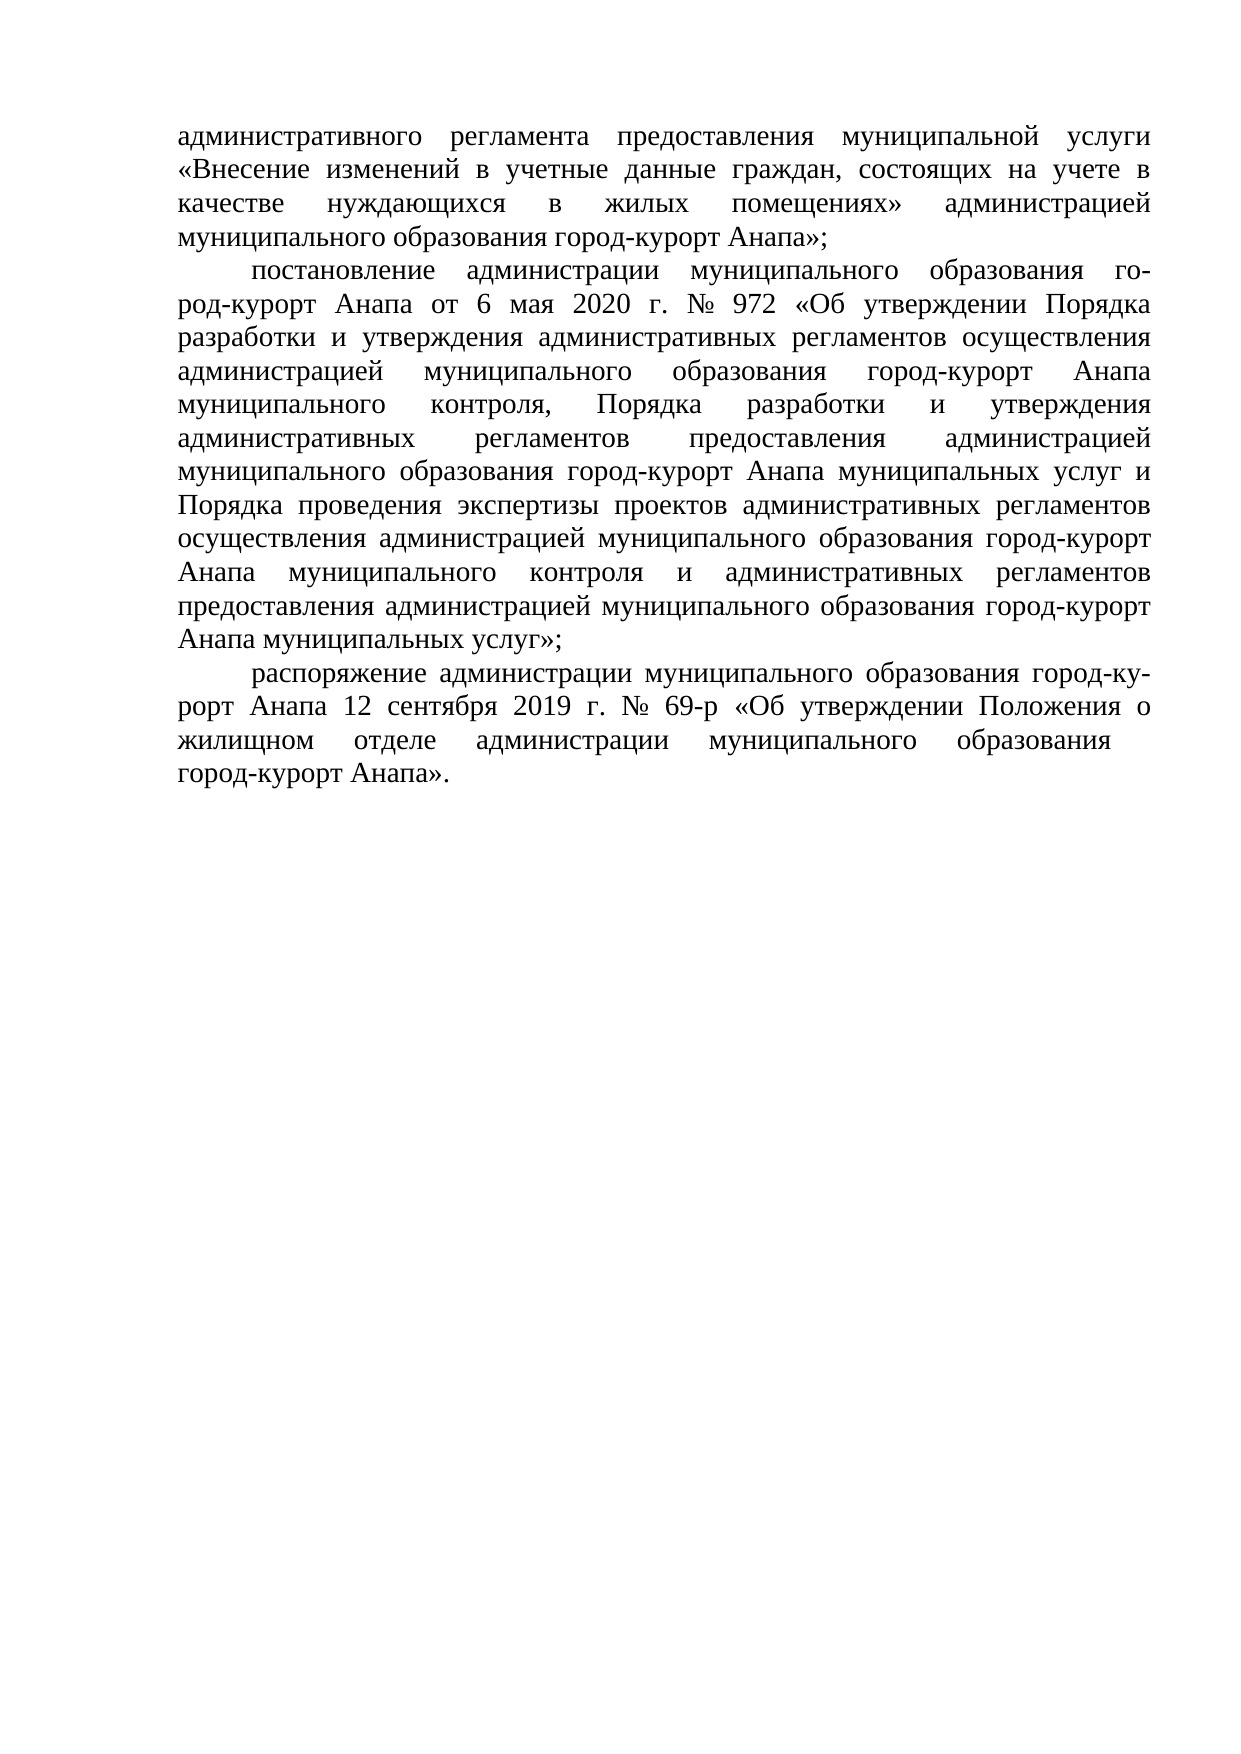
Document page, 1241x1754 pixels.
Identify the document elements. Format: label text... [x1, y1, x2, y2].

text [177, 118, 1152, 252]
text постановление администрации муниципального образования го- род-курорт Анапа от 6 мая 2020 г. № 972 «Об утверждении Порядка разработки и утверждения административных регламентов осуществления администрацией муниципального образования город-курорт Анапа муниципального контроля, Порядка разработки и утверждения административных регламентов предоставления администрацией муниципального образования город-курорт Анапа муниципальных услуг и Порядка проведения экспертизы проектов административных регламентов осуществления администрацией муниципального образования город-курорт Анапа муниципального контроля и административных регламентов предоставления администрацией муниципального образования город-курорт Анапа муниципальных услуг»; [177, 252, 1152, 655]
text распоряжение администрации муниципального образования город-ку- рорт Анапа 12 сентября 2019 г. № 69-р «Об утверждении Положения о жилищном отделе администрации муниципального образования город-курорт Анапа». [177, 655, 1152, 789]
